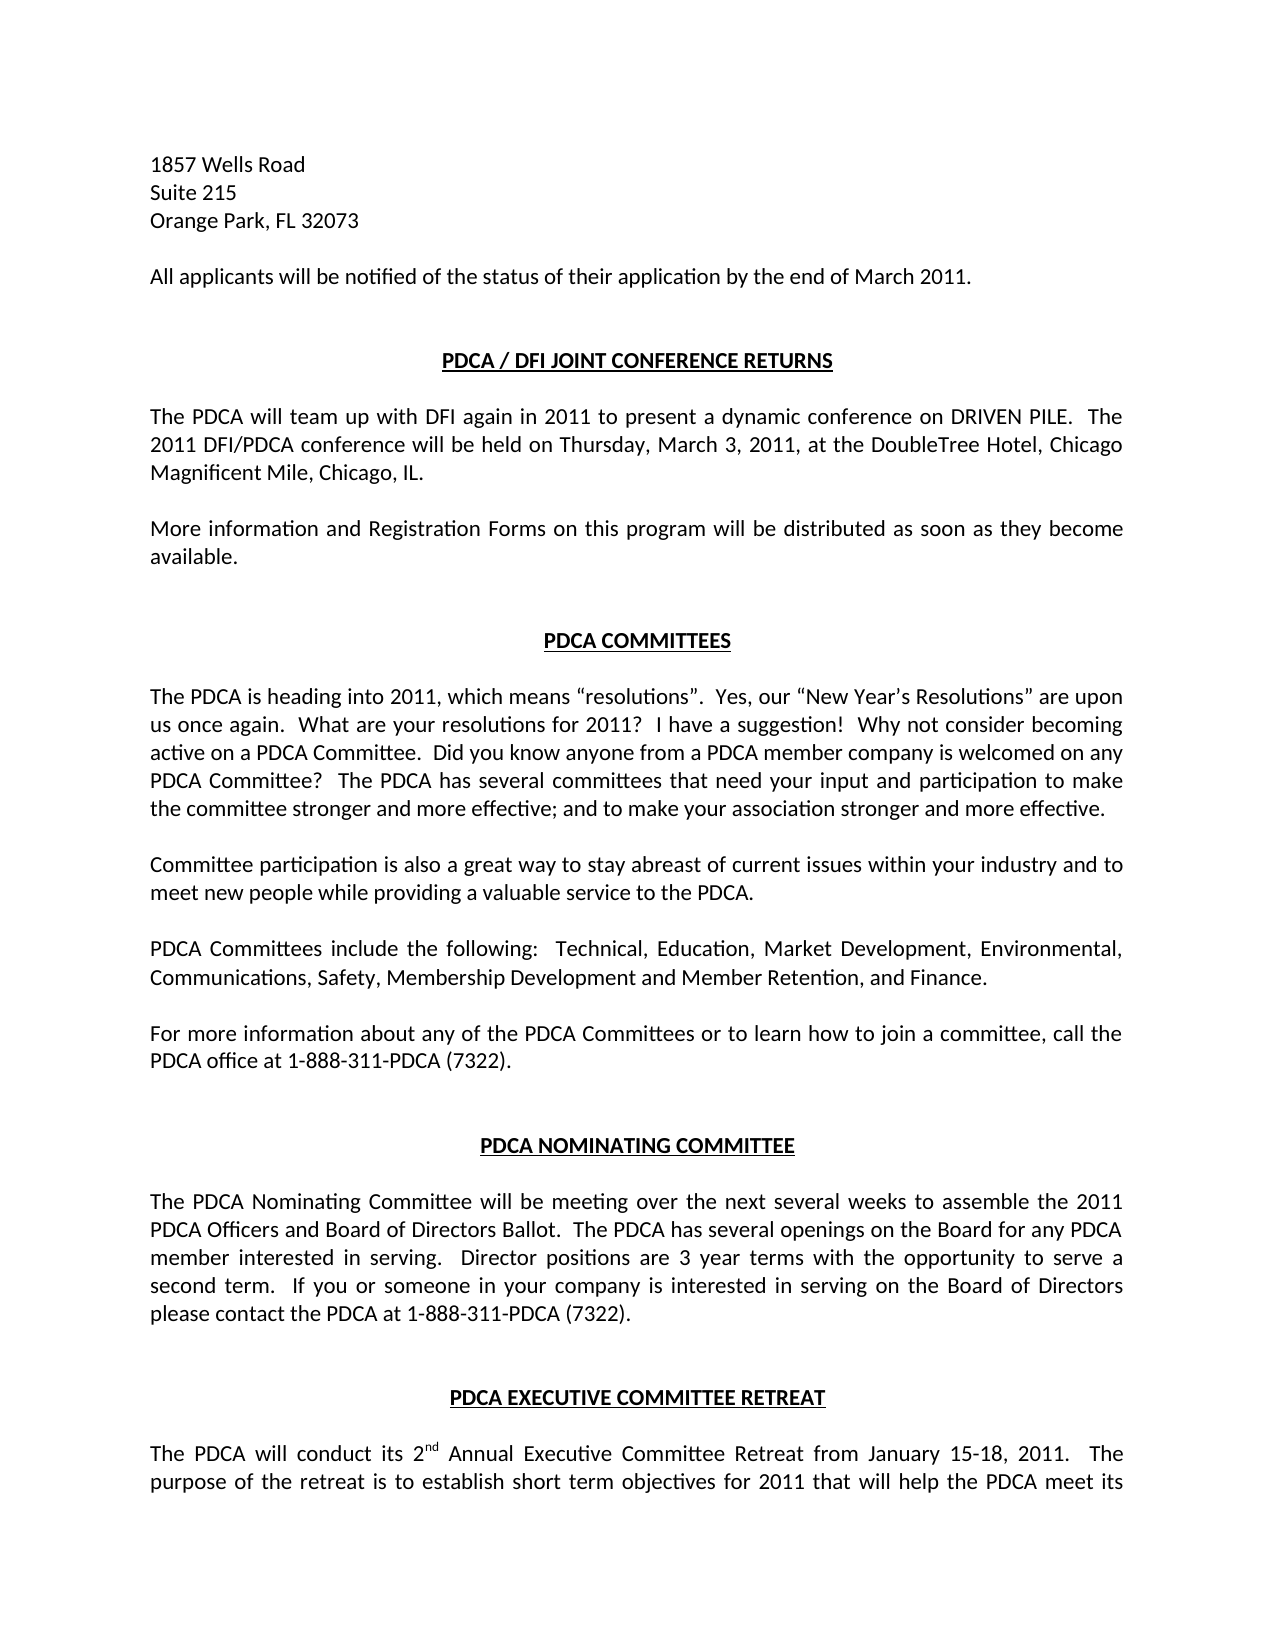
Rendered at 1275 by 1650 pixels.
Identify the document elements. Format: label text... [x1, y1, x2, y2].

text PDCA Committees include the following: Technical, Education, Market Development, Environmental, Communications, Safety, Membership Development and Member Retention, and Finance. [150, 934, 1125, 991]
text Committee participation is also a great way to stay abreast of current issues within your industry and to meet new people while providing a valuable service to the PDCA. [150, 851, 1125, 907]
text Suite 215 [150, 178, 1125, 206]
text 1857 Wells Road [150, 150, 1125, 178]
text PDCA NOMINATING COMMITTEE [150, 1131, 1125, 1159]
text All applicants will be notified of the status of their application by the end of March 2011. [150, 262, 1125, 290]
text PDCA EXECUTIVE COMMITTEE RETREAT [150, 1383, 1125, 1411]
text The PDCA will team up with DFI again in 2011 to present a dynamic conference on DRIVEN PILE. The 2011 DFI/PDCA conference will be held on Thursday, March 3, 2011, at the DoubleTree Hotel, Chicago Magnificent Mile, Chicago, IL. [150, 402, 1125, 486]
text The PDCA Nominating Committee will be meeting over the next several weeks to assemble the 2011 PDCA Officers and Board of Directors Ballot. The PDCA has several openings on the Board for any PDCA member interested in serving. Director positions are 3 year terms with the opportunity to serve a second term. If you or someone in your company is interested in serving on the Board of Directors please contact the PDCA at 1-888-311-PDCA (7322). [150, 1187, 1125, 1327]
text The PDCA is heading into 2011, which means “resolutions”. Yes, our “New Year’s Resolutions” are upon us once again. What are your resolutions for 2011? I have a suggestion! Why not consider becoming active on a PDCA Committee. Did you know anyone from a PDCA member company is welcomed on any PDCA Committee? The PDCA has several committees that need your input and participation to make the committee stronger and more effective; and to make your association stronger and more effective. [150, 682, 1125, 822]
text PDCA COMMITTEES [150, 626, 1125, 654]
text Orange Park, FL 32073 [150, 206, 1125, 234]
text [150, 1439, 1125, 1495]
text More information and Registration Forms on this program will be distributed as soon as they become available. [150, 514, 1125, 570]
text For more information about any of the PDCA Committees or to learn how to join a committee, call the PDCA office at 1-888-311-PDCA (7322). [150, 1019, 1125, 1075]
text PDCA / DFI JOINT CONFERENCE RETURNS [150, 346, 1125, 374]
